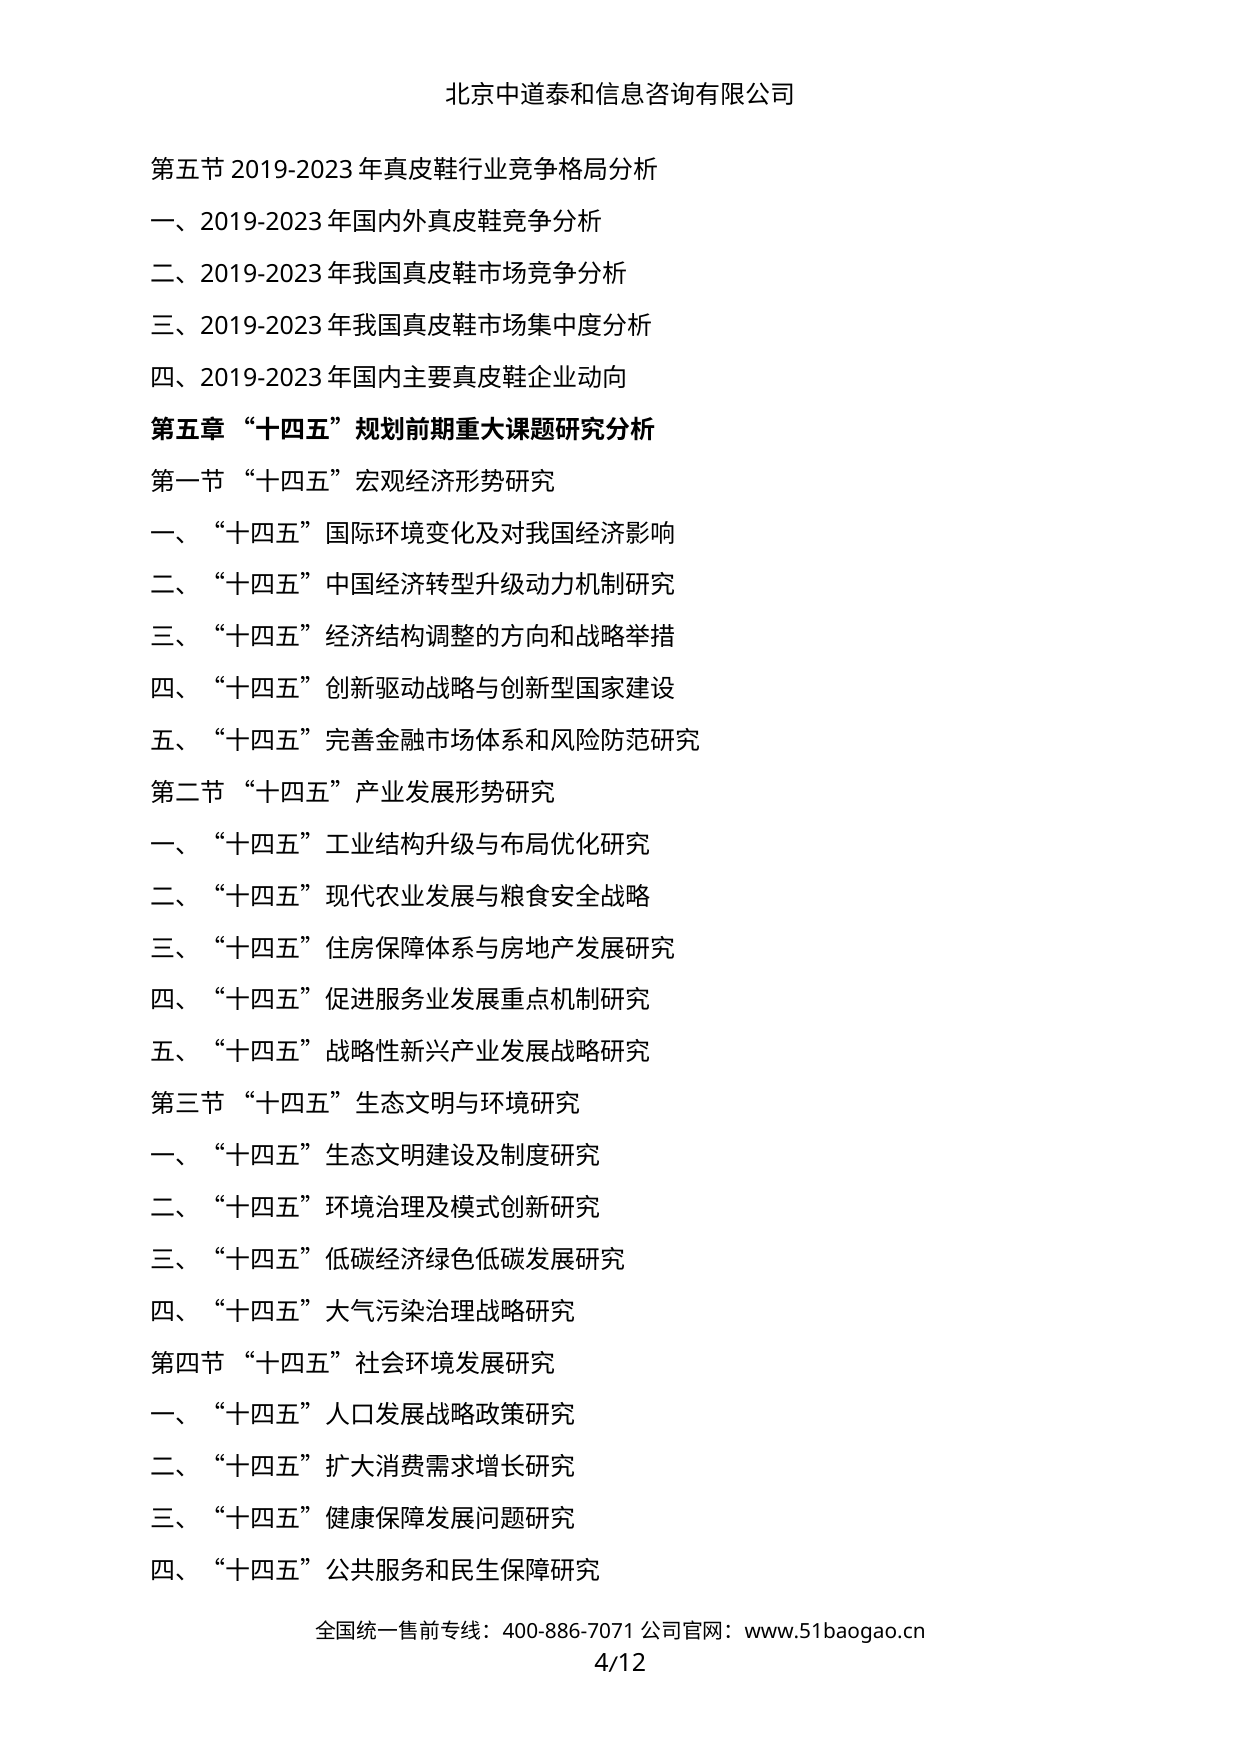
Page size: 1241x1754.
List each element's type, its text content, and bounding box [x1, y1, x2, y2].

text 三、“十四五”健康保障发展问题研究 [150, 1499, 1090, 1535]
text 一、2019-2023年国内外真皮鞋竞争分析 [150, 202, 1090, 238]
text 一、“十四五”生态文明建设及制度研究 [150, 1136, 1090, 1172]
text 三、“十四五”低碳经济绿色低碳发展研究 [150, 1239, 1090, 1276]
text 第二节 “十四五”产业发展形势研究 [150, 772, 1090, 809]
text 五、“十四五”战略性新兴产业发展战略研究 [150, 1032, 1090, 1068]
text 四、“十四五”公共服务和民生保障研究 [150, 1551, 1090, 1587]
text 四、“十四五”促进服务业发展重点机制研究 [150, 980, 1090, 1016]
text 二、“十四五”扩大消费需求增长研究 [150, 1447, 1090, 1483]
text 第五节 2019-2023年真皮鞋行业竞争格局分析 [150, 150, 1090, 186]
text 二、“十四五”中国经济转型升级动力机制研究 [150, 565, 1090, 601]
text 二、2019-2023年我国真皮鞋市场竞争分析 [150, 254, 1090, 290]
text 三、2019-2023年我国真皮鞋市场集中度分析 [150, 306, 1090, 342]
text 三、“十四五”住房保障体系与房地产发展研究 [150, 928, 1090, 964]
text 四、2019-2023年国内主要真皮鞋企业动向 [150, 357, 1090, 394]
text 二、“十四五”现代农业发展与粮食安全战略 [150, 876, 1090, 912]
text 四、“十四五”大气污染治理战略研究 [150, 1291, 1090, 1327]
text 第三节 “十四五”生态文明与环境研究 [150, 1084, 1090, 1120]
text 第一节 “十四五”宏观经济形势研究 [150, 461, 1090, 497]
text 一、“十四五”工业结构升级与布局优化研究 [150, 824, 1090, 861]
text 二、“十四五”环境治理及模式创新研究 [150, 1187, 1090, 1224]
text 一、“十四五”人口发展战略政策研究 [150, 1395, 1090, 1431]
text 第四节 “十四五”社会环境发展研究 [150, 1343, 1090, 1379]
text 五、“十四五”完善金融市场体系和风险防范研究 [150, 721, 1090, 757]
text 一、“十四五”国际环境变化及对我国经济影响 [150, 513, 1090, 549]
text 三、“十四五”经济结构调整的方向和战略举措 [150, 617, 1090, 653]
text 第五章 “十四五”规划前期重大课题研究分析 [150, 409, 1090, 446]
text 四、“十四五”创新驱动战略与创新型国家建设 [150, 669, 1090, 705]
